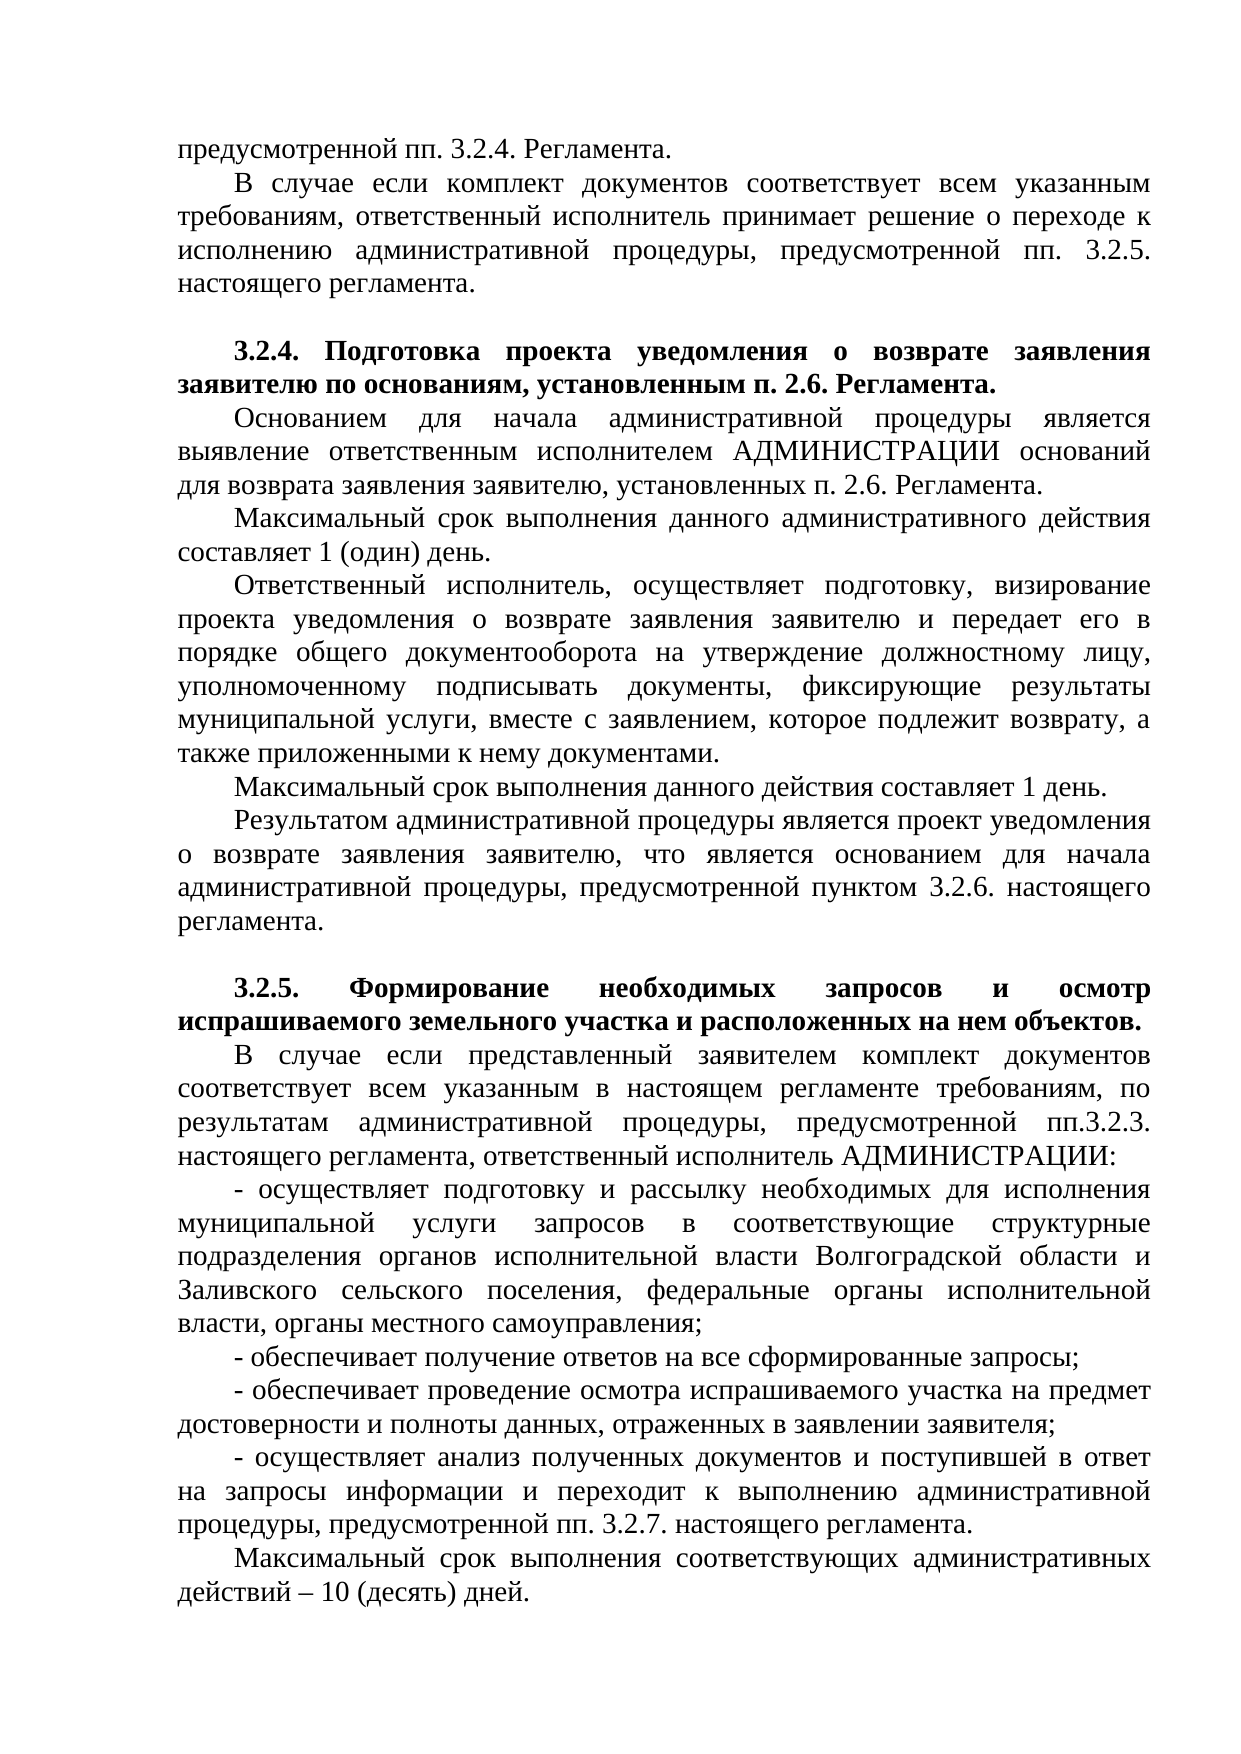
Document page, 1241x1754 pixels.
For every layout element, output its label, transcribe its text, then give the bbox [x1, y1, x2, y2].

text В случае если комплект документов соответствует всем указанным требованиям, ответственный исполнитель принимает решение о переходе к исполнению административной процедуры, предусмотренной пп. 3.2.5. настоящего регламента. [177, 165, 1152, 299]
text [177, 131, 1152, 165]
text Максимальный срок выполнения данного административного действия составляет 1 (один) день. [177, 500, 1152, 567]
text В случае если представленный заявителем комплект документов соответствует всем указанным в настоящем регламенте требованиям, по результатам административной процедуры, предусмотренной пп.3.2.3. настоящего регламента, ответственный исполнитель АДМИНИСТРАЦИИ: [177, 1037, 1152, 1171]
text Результатом административной процедуры является проект уведомления о возврате заявления заявителю, что является основанием для начала административной процедуры, предусмотренной пунктом 3.2.6. настоящего регламента. [177, 802, 1152, 936]
text - осуществляет анализ полученных документов и поступившей в ответ на запросы информации и переходит к выполнению административной процедуры, предусмотренной пп. 3.2.7. настоящего регламента. [177, 1439, 1152, 1540]
text Максимальный срок выполнения данного действия составляет 1 день. [177, 769, 1152, 802]
text Ответственный исполнитель, осуществляет подготовку, визирование проекта уведомления о возврате заявления заявителю и передает его в порядке общего документооборота на утверждение должностному лицу, уполномоченному подписывать документы, фиксирующие результаты муниципальной услуги, вместе с заявлением, которое подлежит возврату, а также приложенными к нему документами. [177, 567, 1152, 769]
text - обеспечивает получение ответов на все сформированные запросы; [177, 1339, 1152, 1372]
text Максимальный срок выполнения соответствующих административных действий – 10 (десять) дней. [177, 1540, 1152, 1607]
text Основанием для начала административной процедуры является выявление ответственным исполнителем АДМИНИСТРАЦИИ оснований для возврата заявления заявителю, установленных п. 2.6. Регламента. [177, 400, 1152, 500]
text 3.2.5. Формирование необходимых запросов и осмотр испрашиваемого земельного участка и расположенных на нем объектов. [177, 970, 1152, 1037]
text - осуществляет подготовку и рассылку необходимых для исполнения муниципальной услуги запросов в соответствующие структурные подразделения органов исполнительной власти Волгоградской области и Заливского сельского поселения, федеральные органы исполнительной власти, органы местного самоуправления; [177, 1171, 1152, 1339]
text - обеспечивает проведение осмотра испрашиваемого участка на предмет достоверности и полноты данных, отраженных в заявлении заявителя; [177, 1372, 1152, 1439]
text 3.2.4. Подготовка проекта уведомления о возврате заявления заявителю по основаниям, установленным п. 2.6. Регламента. [177, 333, 1152, 400]
